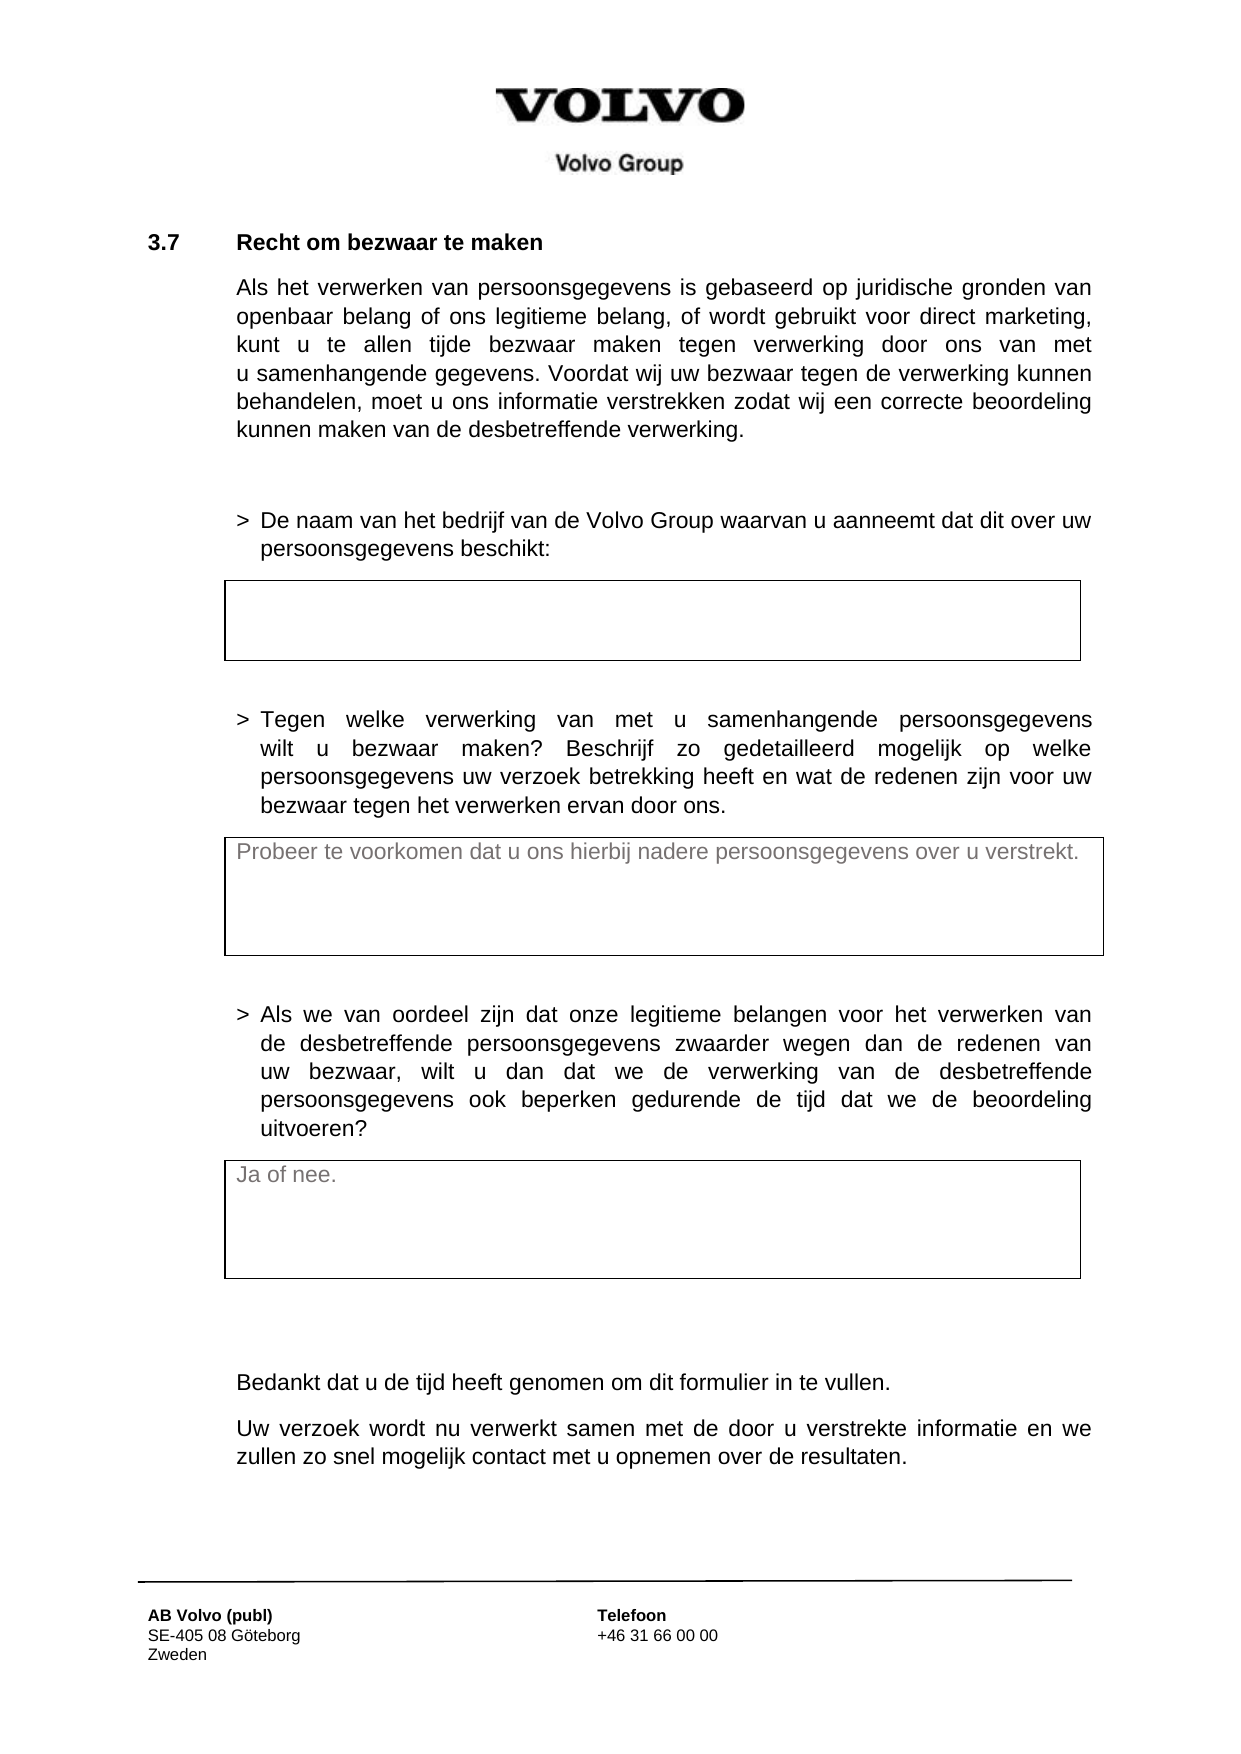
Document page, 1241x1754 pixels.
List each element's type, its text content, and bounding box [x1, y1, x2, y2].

text Bedankt dat u de tijd heeft genomen om dit formulier in te vullen. [236, 1369, 1093, 1396]
text > De naam van het bedrijf van de Volvo Group waarvan u aanneemt dat dit over uw persoonsgegevens beschikt: [236, 507, 1093, 561]
text > Als we van oordeel zijn dat onze legitieme belangen voor het verwerken van de desbetreffende persoonsgegevens zwaarder wegen dan de redenen van uw bezwaar, wilt u dan dat we de verwerking van de desbetreffende persoonsgegevens ook beperken gedurende de tijd dat we de beoordeling uitvoeren? [236, 1001, 1093, 1141]
text Uw verzoek wordt nu verwerkt samen met de door u verstrekte informatie en we zullen zo snel mogelijk contact met u opnemen over de resultaten. [236, 1414, 1093, 1469]
table_header [226, 581, 1080, 660]
table_header Probeer te voorkomen dat u ons hierbij nadere persoonsgegevens over u verstrekt. [226, 838, 1103, 955]
text Als het verwerken van persoonsgegevens is gebaseerd op juridische gronden van openbaar belang of ons legitieme belang, of wordt gebruikt voor direct marketing, kunt u te allen tijde bezwaar maken tegen verwerking door ons van met u samenhangende gegevens. Voordat wij uw bezwaar tegen de verwerking kunnen behandelen, moet u ons informatie verstrekken zodat wij een correcte beoordeling kunnen maken van de desbetreffende verwerking. [236, 274, 1093, 443]
text > Tegen welke verwerking van met u samenhangende persoonsgegevens wilt u bezwaar maken? Beschrijf zo gedetailleerd mogelijk op welke persoonsgegevens uw verzoek betrekking heeft en wat de redenen zijn voor uw bezwaar tegen het verwerken ervan door ons. [236, 706, 1093, 818]
subtitle Recht om bezwaar te maken [148, 229, 1093, 256]
picture [495, 88, 745, 175]
table_header Ja of nee. [226, 1161, 1080, 1278]
